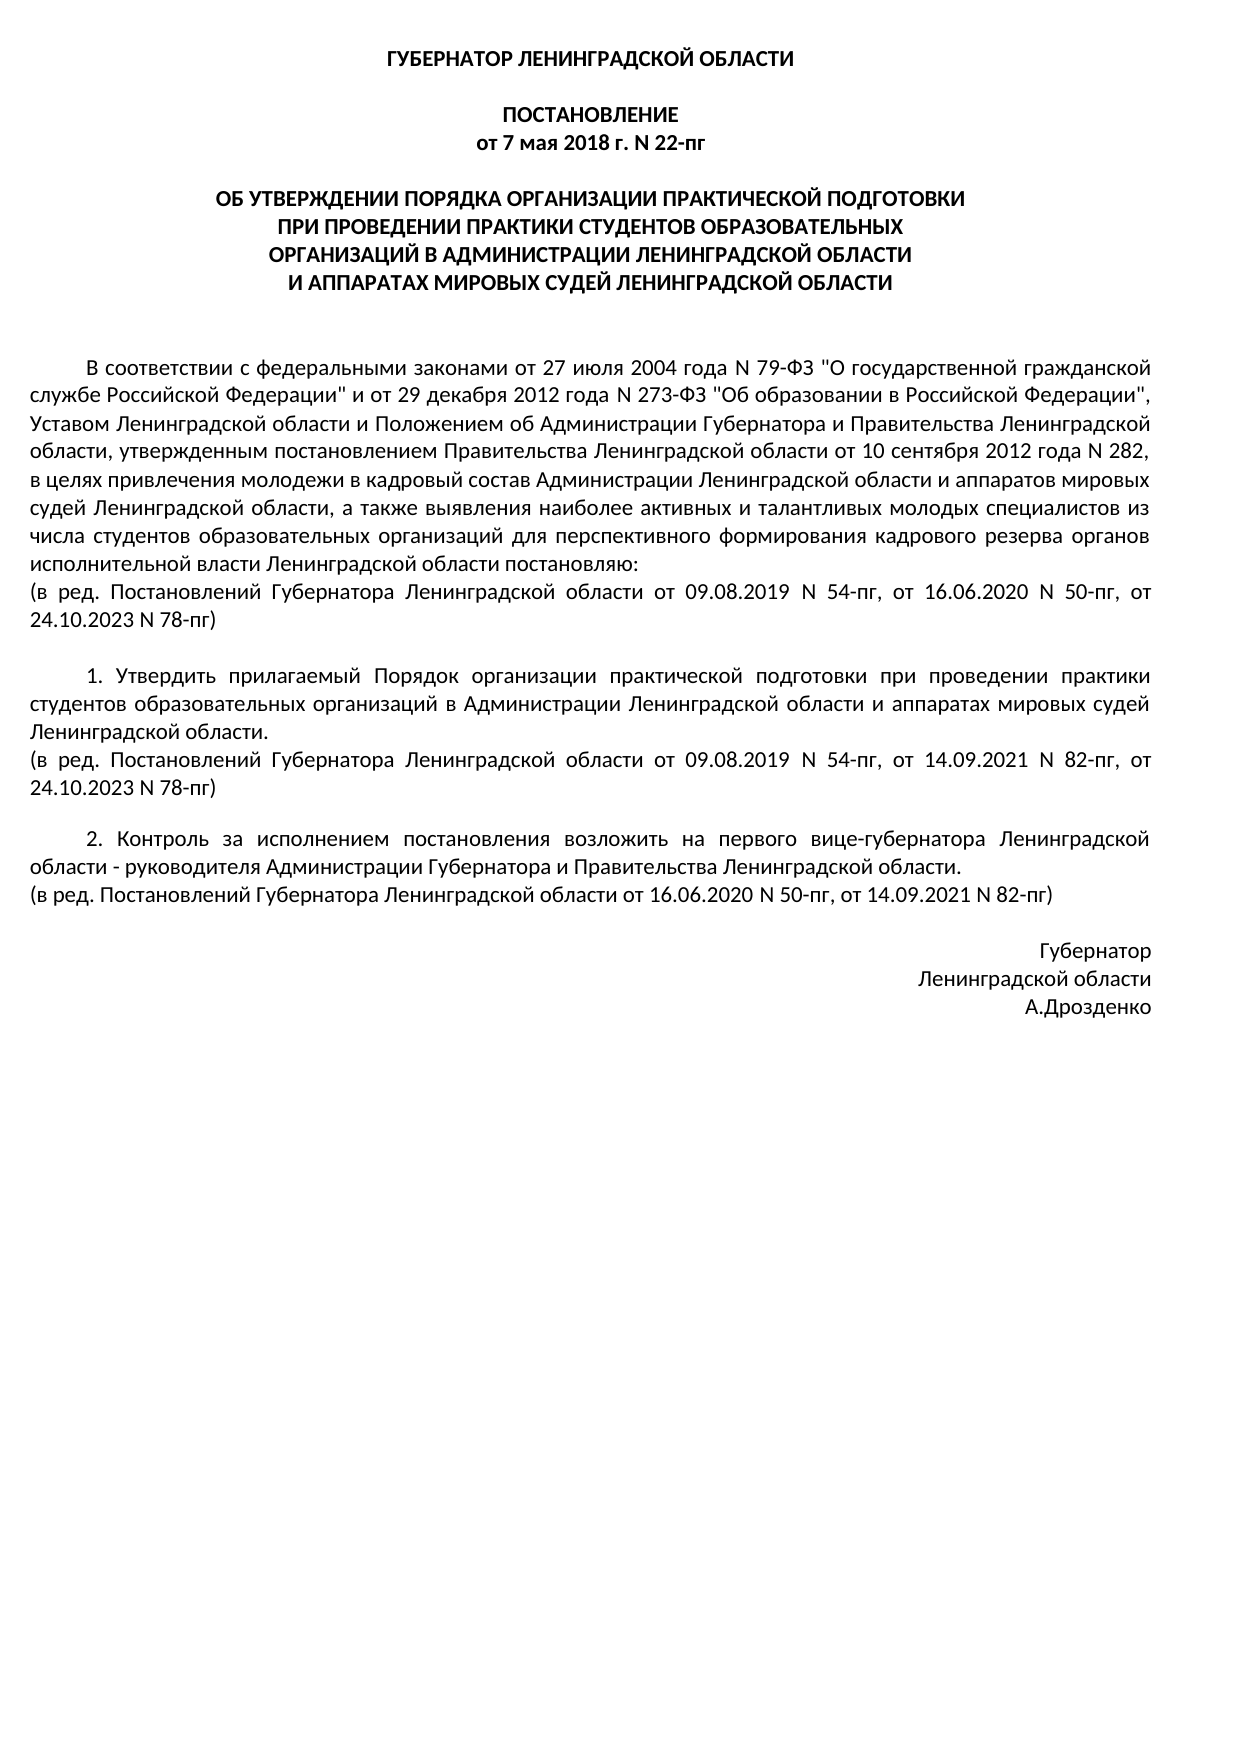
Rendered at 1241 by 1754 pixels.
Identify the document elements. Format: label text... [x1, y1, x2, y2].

text Губернатор [29, 936, 1152, 964]
text (в ред. Постановлений Губернатора Ленинградской области от 09.08.2019 N 54-пг, от 14.09.2021 N 82-пг, от 24.10.2023 N 78-пг) [29, 745, 1152, 801]
title от 7 мая 2018 г. N 22-пг [29, 128, 1152, 156]
title ОБ УТВЕРЖДЕНИИ ПОРЯДКА ОРГАНИЗАЦИИ ПРАКТИЧЕСКОЙ ПОДГОТОВКИ [29, 184, 1152, 212]
text 2. Контроль за исполнением постановления возложить на первого вице-губернатора Ленинградской области - руководителя Администрации Губернатора и Правительства Ленинградской области. [29, 824, 1152, 880]
text (в ред. Постановлений Губернатора Ленинградской области от 16.06.2020 N 50-пг, от 14.09.2021 N 82-пг) [29, 880, 1152, 908]
title И АППАРАТАХ МИРОВЫХ СУДЕЙ ЛЕНИНГРАДСКОЙ ОБЛАСТИ [29, 268, 1152, 296]
text В соответствии с федеральными законами от 27 июля 2004 года N 79-ФЗ "О государственной гражданской службе Российской Федерации" и от 29 декабря 2012 года N 273-ФЗ "Об образовании в Российской Федерации", Уставом Ленинградской области и Положением об Администрации Губернатора и Правительства Ленинградской области, утвержденным постановлением Правительства Ленинградской области от 10 сентября 2012 года N 282, в целях привлечения молодежи в кадровый состав Администрации Ленинградской области и аппаратов мировых судей Ленинградской области, а также выявления наиболее активных и талантливых молодых специалистов из числа студентов образовательных организаций для перспективного формирования кадрового резерва органов исполнительной власти Ленинградской области постановляю: [29, 353, 1152, 577]
title ПОСТАНОВЛЕНИЕ [29, 100, 1152, 128]
title ПРИ ПРОВЕДЕНИИ ПРАКТИКИ СТУДЕНТОВ ОБРАЗОВАТЕЛЬНЫХ [29, 212, 1152, 240]
text Ленинградской области [29, 964, 1152, 992]
text 1. Утвердить прилагаемый Порядок организации практической подготовки при проведении практики студентов образовательных организаций в Администрации Ленинградской области и аппаратах мировых судей Ленинградской области. [29, 661, 1152, 745]
text А.Дрозденко [29, 992, 1152, 1020]
title ГУБЕРНАТОР ЛЕНИНГРАДСКОЙ ОБЛАСТИ [29, 44, 1152, 72]
text (в ред. Постановлений Губернатора Ленинградской области от 09.08.2019 N 54-пг, от 16.06.2020 N 50-пг, от 24.10.2023 N 78-пг) [29, 577, 1152, 633]
title ОРГАНИЗАЦИЙ В АДМИНИСТРАЦИИ ЛЕНИНГРАДСКОЙ ОБЛАСТИ [29, 240, 1152, 268]
